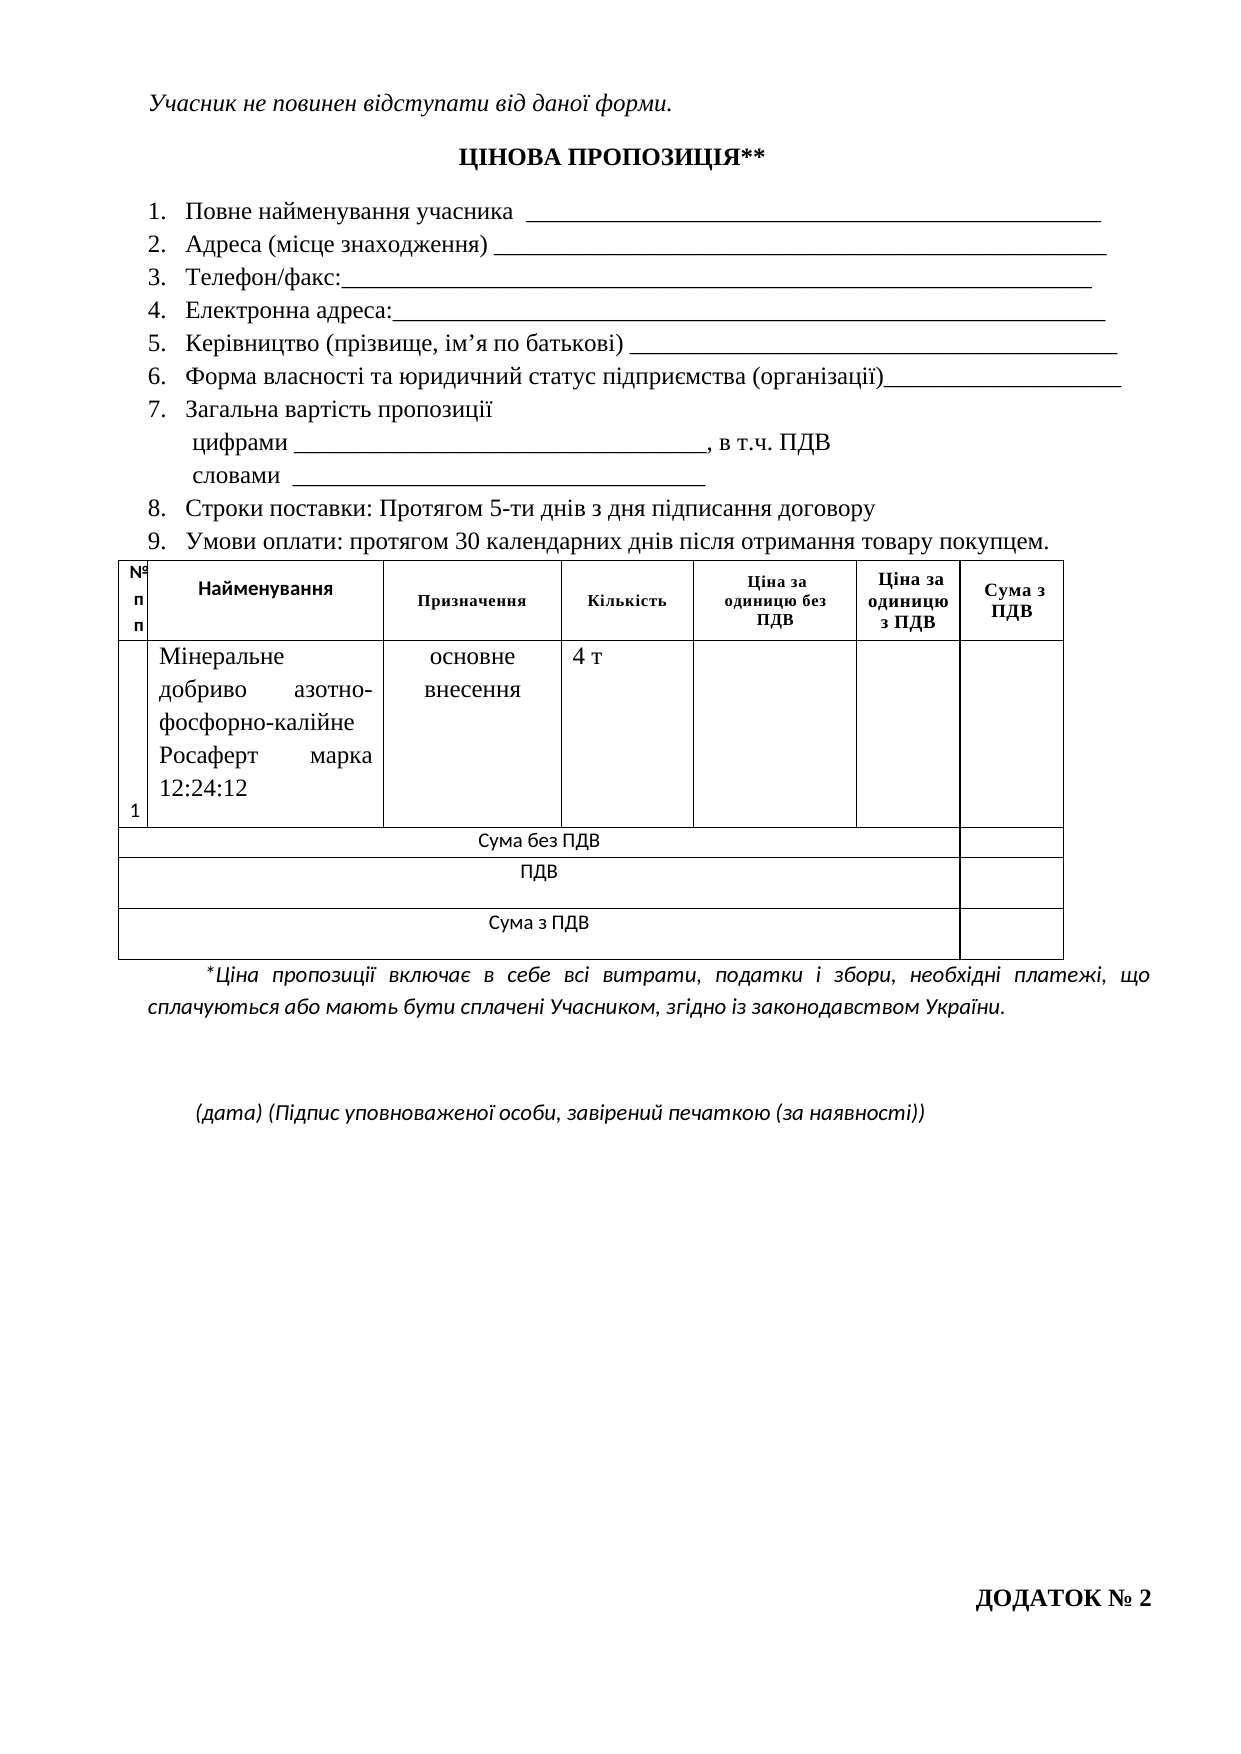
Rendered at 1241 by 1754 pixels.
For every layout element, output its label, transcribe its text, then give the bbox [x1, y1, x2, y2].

text Учасник не повинен відступати від даної форми. [148, 88, 1152, 117]
text *Ціна пропозиції включає в себе всі витрати, податки і збори, необхідні платежі, що сплачуються або мають бути сплачені Учасником, згідно із законодавством України. [148, 960, 1152, 1020]
table_cell [961, 858, 1063, 908]
table_cell [961, 909, 1063, 959]
list Умови оплати: протягом 30 календарних днів після отримання товару покупцем. [148, 526, 1152, 555]
text цифрами _________________________________, в т.ч. ПДВ [192, 427, 1152, 456]
table_cell Сума без ПДВ [119, 828, 959, 857]
table_cell Сума з ПДВ [119, 909, 959, 959]
list Форма власності та юридичний статус підприємства (організації)___________________ [148, 361, 1152, 390]
table_header Призначення [384, 561, 561, 640]
text словами _________________________________ [192, 460, 1152, 489]
table_cell ПДВ [119, 858, 959, 908]
text ЦІНОВА ПРОПОЗИЦІЯ** [73, 142, 1152, 171]
table_header Ціна за одиницю з ПДВ [857, 561, 959, 640]
table_header №пп [119, 561, 147, 640]
list Електронна адреса:_________________________________________________________ [148, 295, 1152, 324]
text ДОДАТОК № 2 [148, 1583, 1152, 1611]
list Повне найменування учасника ______________________________________________ [148, 196, 1152, 225]
table_cell [857, 641, 959, 827]
table_cell основне внесення [384, 641, 561, 827]
table_cell [961, 641, 1063, 827]
table_header Найменування [148, 561, 383, 640]
table_cell [961, 828, 1063, 857]
table_cell Мінеральне добриво азотно-фосфорно-калійне Росаферт марка 12:24:12 [148, 641, 383, 827]
table_header Сума з ПДВ [961, 561, 1063, 640]
table_cell 4 т [562, 641, 693, 827]
list Телефон/факс:____________________________________________________________ [148, 262, 1152, 291]
list Керівництво (прізвище, ім’я по батькові) _______________________________________ [148, 328, 1152, 357]
table_cell [694, 641, 856, 827]
table_cell 1 [119, 641, 147, 827]
list Адреса (місце знаходження) _________________________________________________ [148, 229, 1152, 258]
table_header Кількість [562, 561, 693, 640]
list Загальна вартість пропозиції [148, 394, 1152, 423]
table_header Ціна за одиницю без ПДВ [694, 561, 856, 640]
text (дата) (Підпис уповноваженої особи, завірений печаткою (за наявності)) [148, 1098, 1152, 1126]
list Строки поставки: Протягом 5-ти днів з дня підписання договору [148, 493, 1152, 522]
